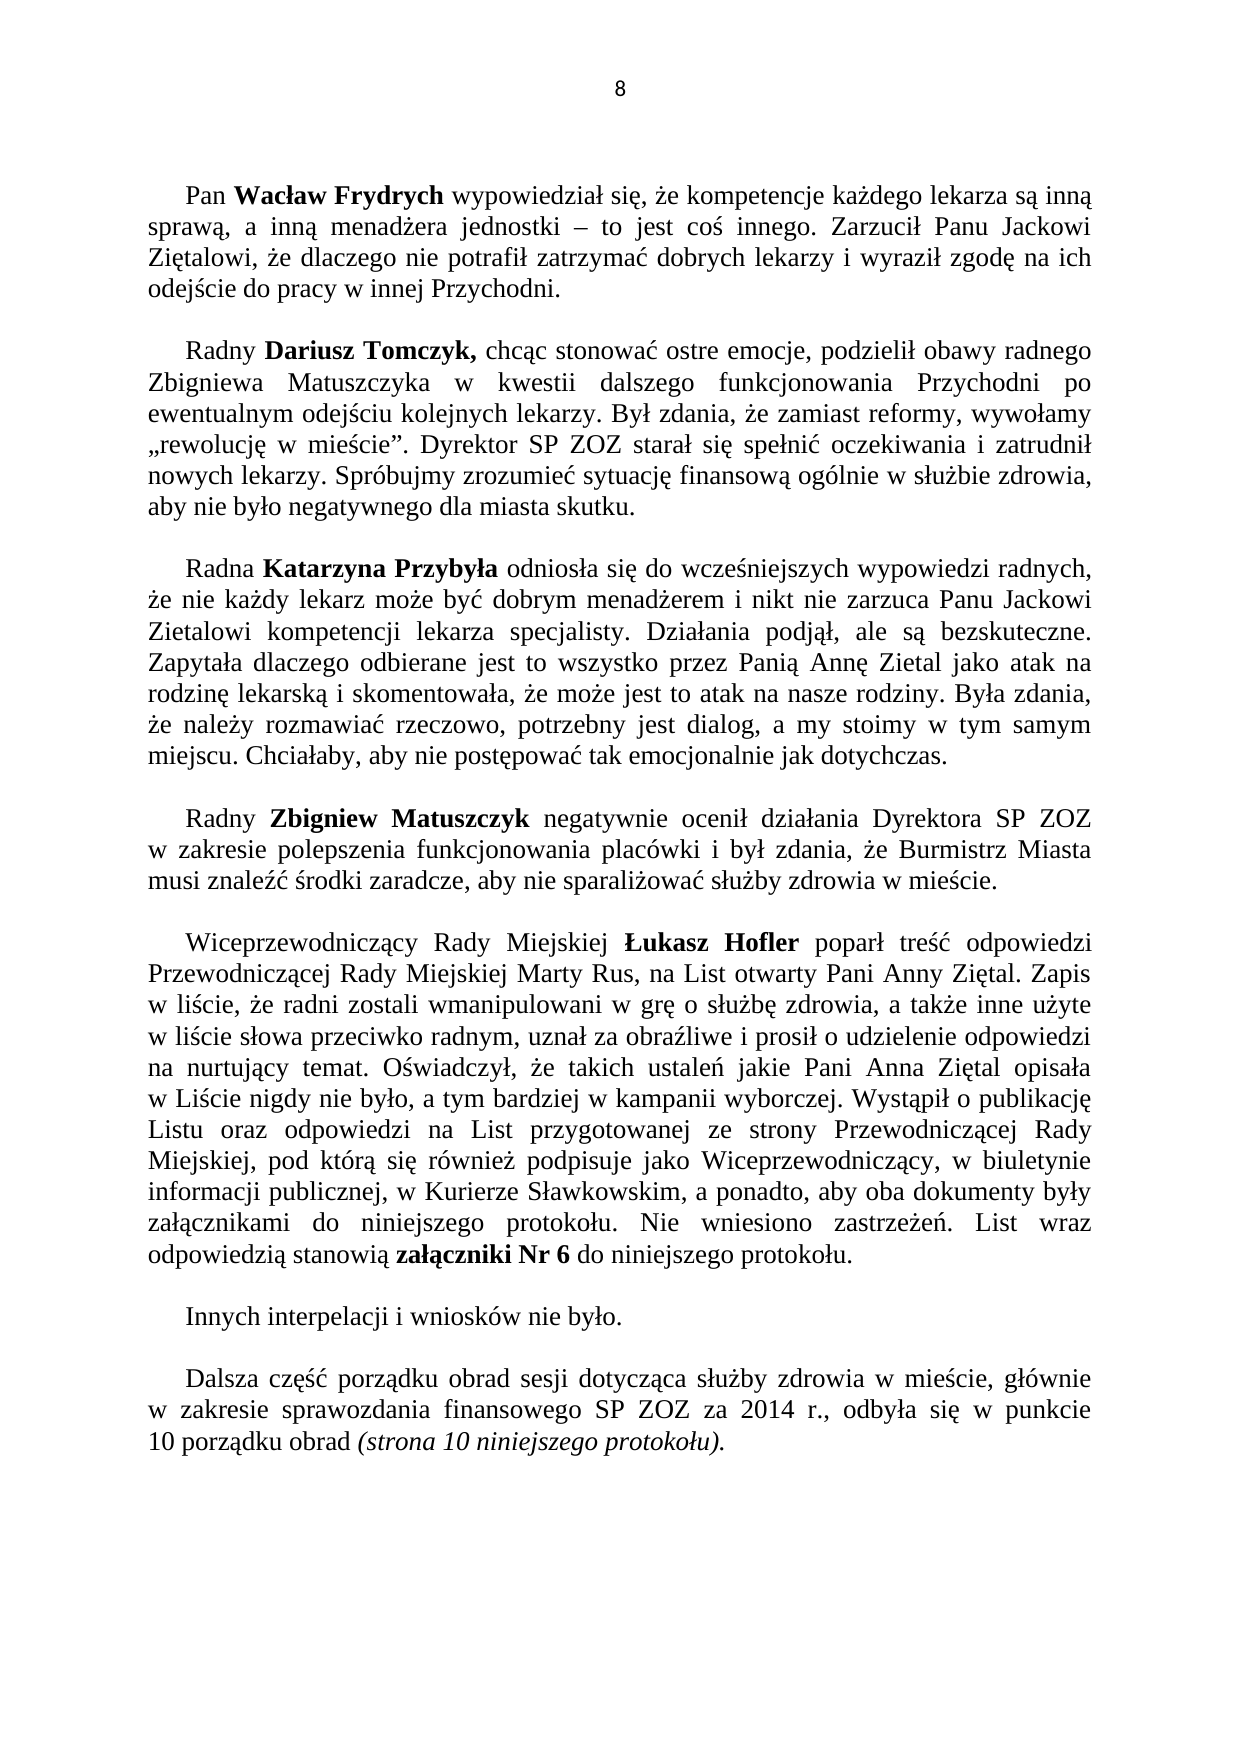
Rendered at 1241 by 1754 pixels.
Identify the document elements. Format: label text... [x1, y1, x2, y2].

text Radny Dariusz Tomczyk, chcąc stonować ostre emocje, podzielił obawy radnego Zbigniewa Matuszczyka w kwestii dalszego funkcjonowania Przychodni po ewentualnym odejściu kolejnych lekarzy. Był zdania, że zamiast reformy, wywołamy „rewolucję w mieście”. Dyrektor SP ZOZ starał się spełnić oczekiwania i zatrudnił nowych lekarzy. Spróbujmy zrozumieć sytuację finansową ogólnie w służbie zdrowia, aby nie było negatywnego dla miasta skutku. [148, 334, 1093, 521]
text Radny Zbigniew Matuszczyk negatywnie ocenił działania Dyrektora SP ZOZ w zakresie polepszenia funkcjonowania placówki i był zdania, że Burmistrz Miasta musi znaleźć środki zaradcze, aby nie sparaliżować służby zdrowia w mieście. [148, 802, 1093, 895]
text Wiceprzewodniczący Rady Miejskiej Łukasz Hofler poparł treść odpowiedzi Przewodniczącej Rady Miejskiej Marty Rus, na List otwarty Pani Anny Ziętal. Zapis w liście, że radni zostali wmanipulowani w grę o służbę zdrowia, a także inne użyte w liście słowa przeciwko radnym, uznał za obraźliwe i prosił o udzielenie odpowiedzi na nurtujący temat. Oświadczył, że takich ustaleń jakie Pani Anna Ziętal opisała w Liście nigdy nie było, a tym bardziej w kampanii wyborczej. Wystąpił o publikację Listu oraz odpowiedzi na List przygotowanej ze strony Przewodniczącej Rady Miejskiej, pod którą się również podpisuje jako Wiceprzewodniczący, w biuletynie informacji publicznej, w Kurierze Sławkowskim, a ponadto, aby oba dokumenty były załącznikami do niniejszego protokołu. Nie wniesiono zastrzeżeń. List wraz odpowiedzią stanowią załączniki Nr 6 do niniejszego protokołu. [148, 926, 1093, 1269]
text Pan Wacław Frydrych wypowiedział się, że kompetencje każdego lekarza są inną sprawą, a inną menadżera jednostki – to jest coś innego. Zarzucił Panu Jackowi Ziętalowi, że dlaczego nie potrafił zatrzymać dobrych lekarzy i wyraził zgodę na ich odejście do pracy w innej Przychodni. [148, 179, 1093, 303]
text Radna Katarzyna Przybyła odniosła się do wcześniejszych wypowiedzi radnych, że nie każdy lekarz może być dobrym menadżerem i nikt nie zarzuca Panu Jackowi Zietalowi kompetencji lekarza specjalisty. Działania podjął, ale są bezskuteczne. Zapytała dlaczego odbierane jest to wszystko przez Panią Annę Zietal jako atak na rodzinę lekarską i skomentowała, że może jest to atak na nasze rodziny. Była zdania, że należy rozmawiać rzeczowo, potrzebny jest dialog, a my stoimy w tym samym miejscu. Chciałaby, aby nie postępować tak emocjonalnie jak dotychczas. [148, 552, 1093, 771]
text Dalsza część porządku obrad sesji dotycząca służby zdrowia w mieście, głównie w zakresie sprawozdania finansowego SP ZOZ za 2014 r., odbyła się w punkcie 10 porządku obrad (strona 10 niniejszego protokołu). [148, 1362, 1093, 1456]
text Innych interpelacji i wniosków nie było. [148, 1300, 1093, 1331]
